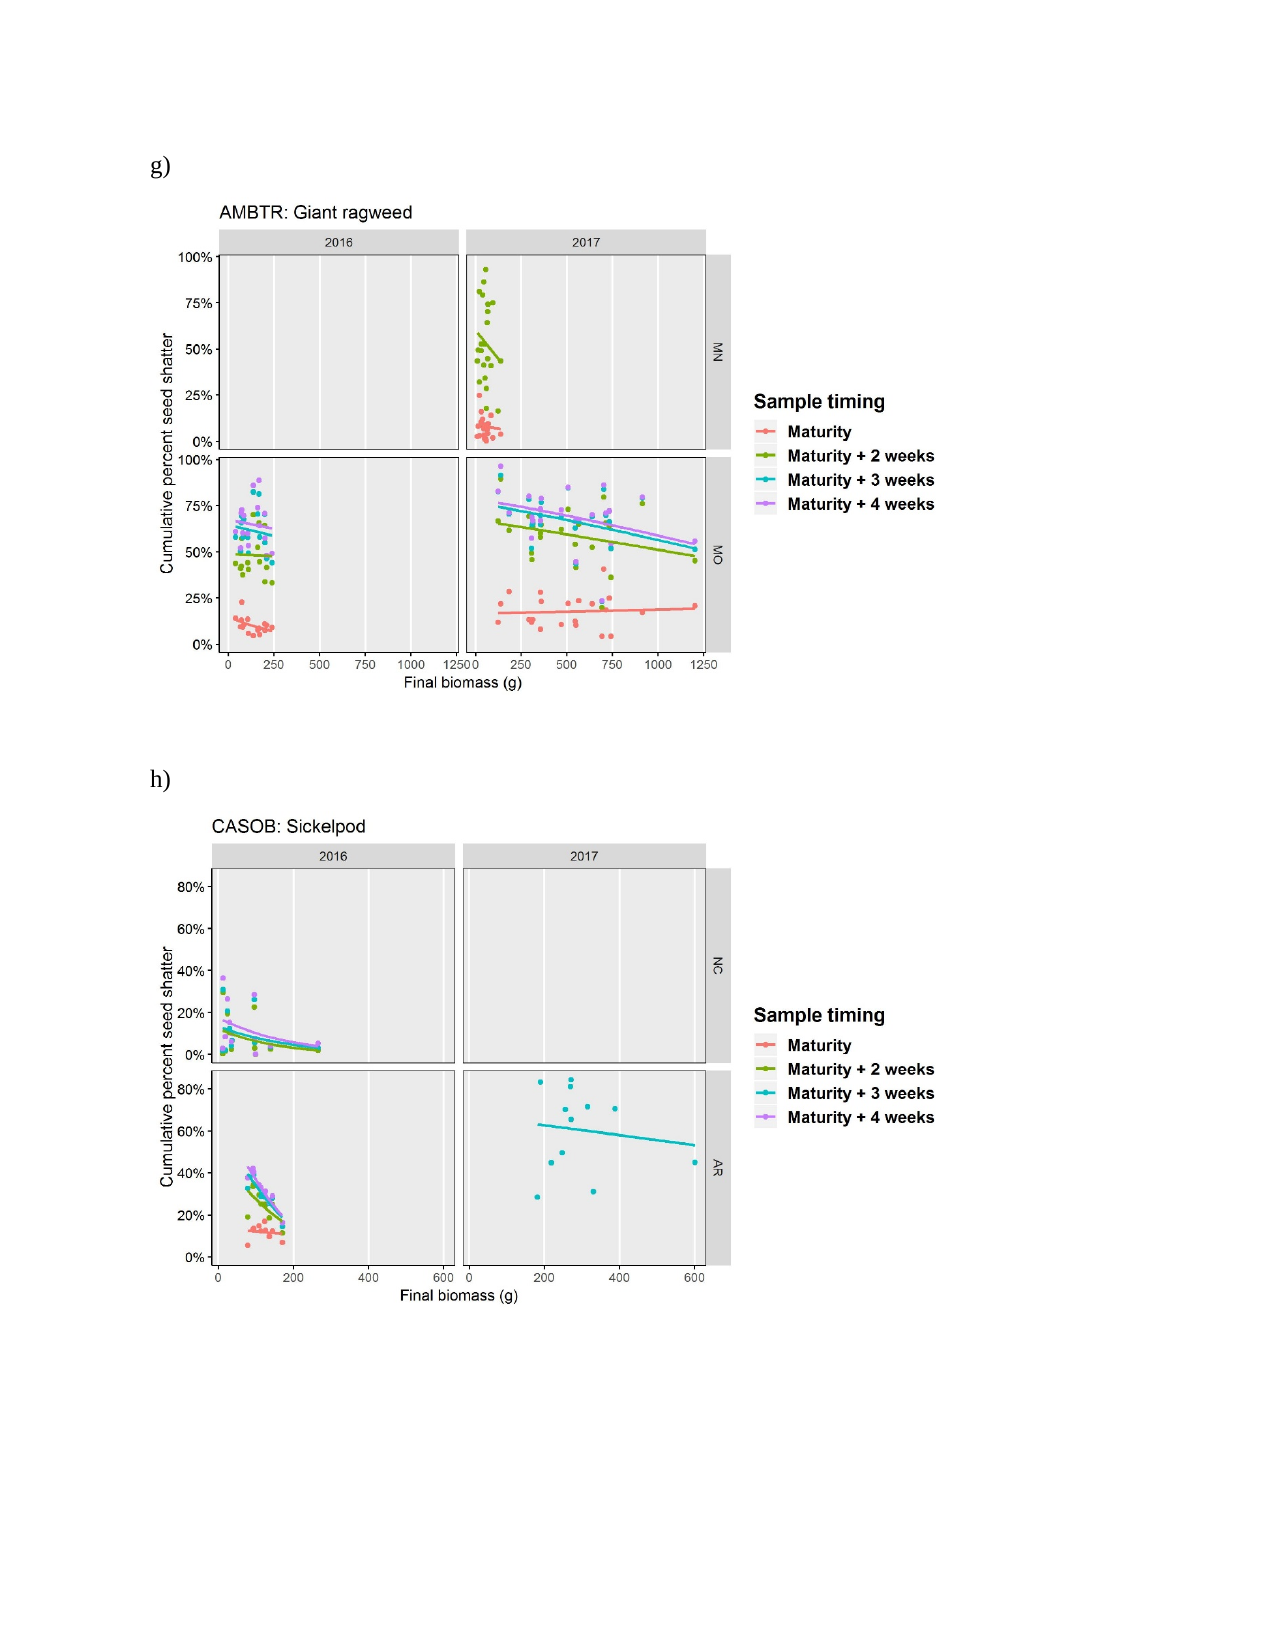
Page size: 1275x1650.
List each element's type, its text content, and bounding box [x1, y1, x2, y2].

text g) [150, 150, 1125, 179]
text h) [150, 764, 1125, 792]
picture [150, 811, 950, 1311]
picture [150, 197, 950, 698]
